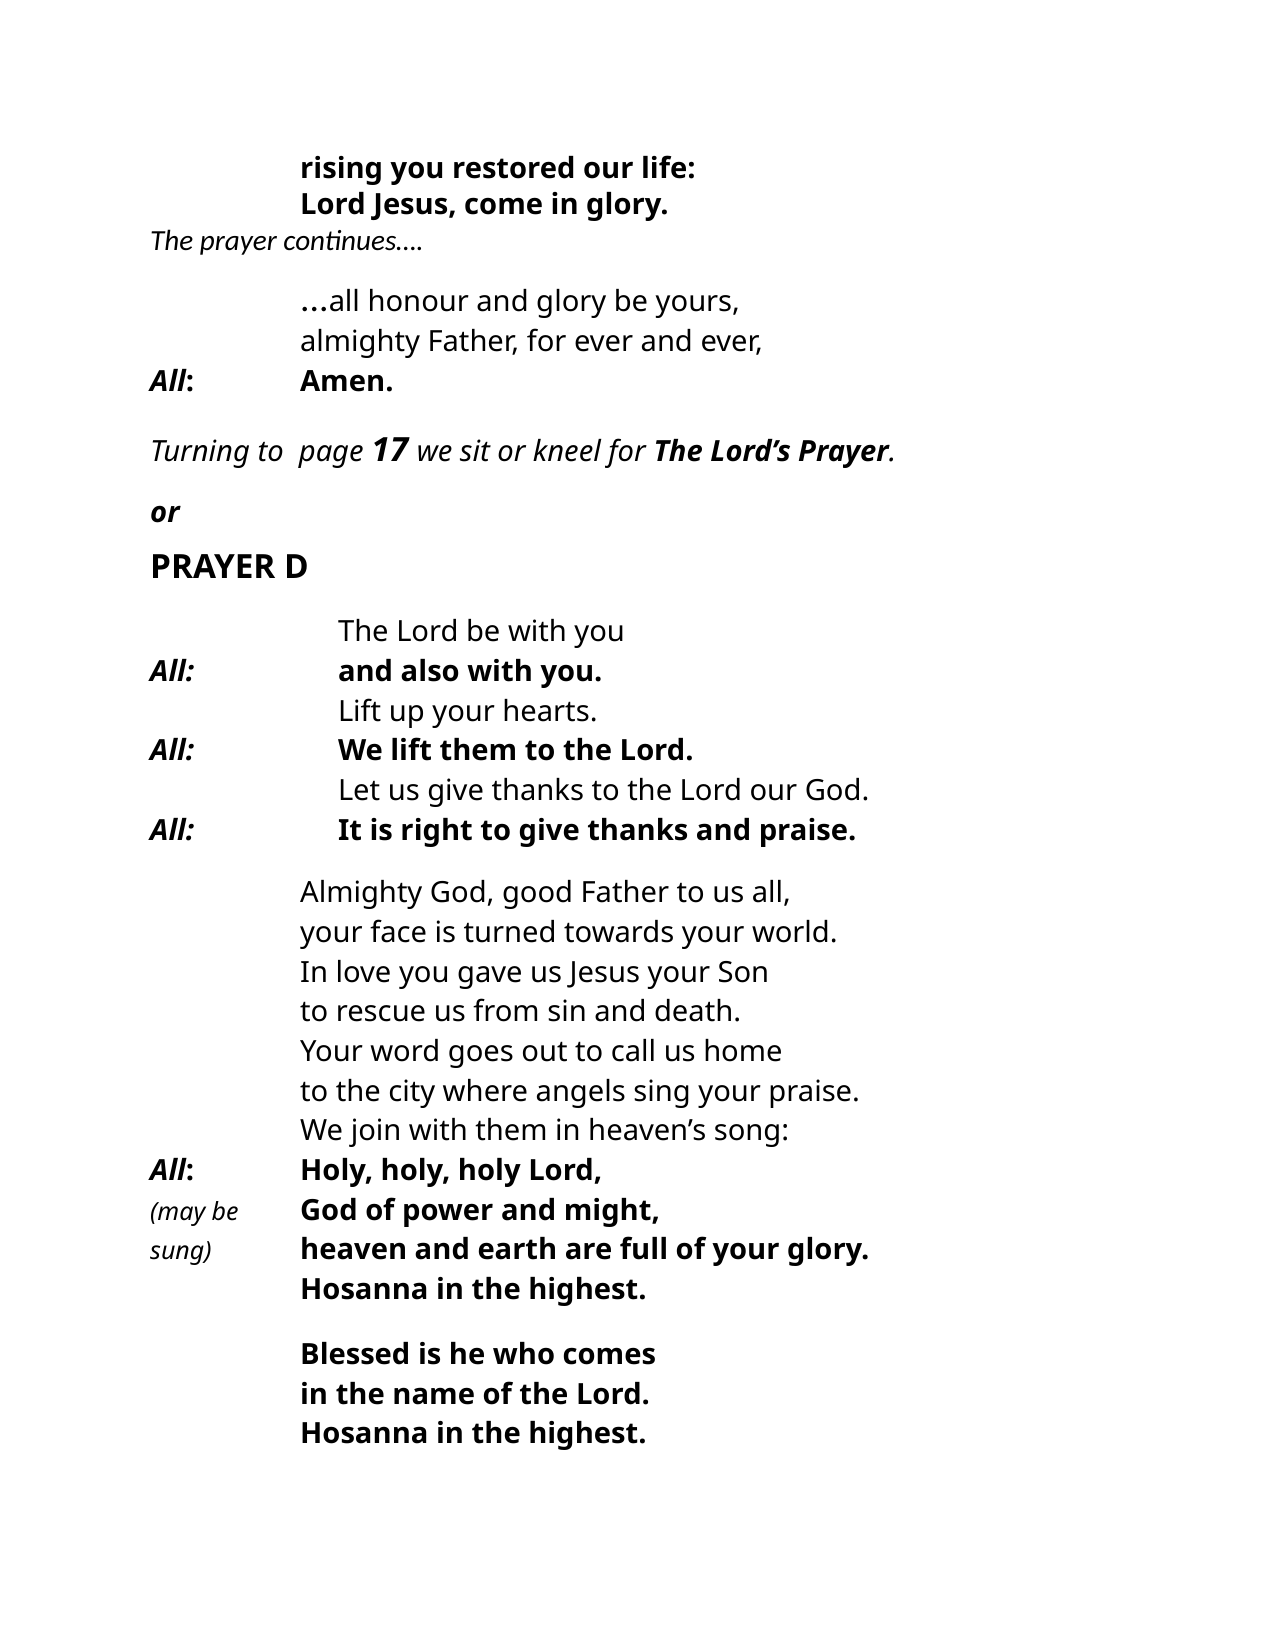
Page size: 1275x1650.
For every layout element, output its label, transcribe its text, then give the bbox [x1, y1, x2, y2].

text Hosanna in the highest. [150, 1413, 1125, 1452]
text to rescue us from sin and death. [150, 991, 1125, 1030]
text All: and also with you. [150, 650, 1125, 690]
text Lift up your hearts. [150, 690, 1125, 730]
text Almighty God, good Father to us all, [150, 871, 1125, 911]
text ...all honour and glory be yours, [150, 275, 1125, 321]
text to the city where angels sing your praise. [150, 1070, 1125, 1109]
text The prayer continues…. [150, 222, 1125, 258]
text All: We lift them to the Lord. [150, 730, 1125, 769]
text your face is turned towards your world. [150, 911, 1125, 951]
text All: Amen. [150, 360, 1125, 400]
text Lord Jesus, come in glory. [150, 186, 1125, 222]
text Your word goes out to call us home [150, 1030, 1125, 1070]
text in the name of the Lord. [150, 1373, 1125, 1413]
text Turning to page 17 we sit or kneel for The Lord’s Prayer. [150, 425, 1125, 471]
text The Lord be with you [150, 611, 1125, 650]
text (may be God of power and might, [150, 1189, 1125, 1229]
text Let us give thanks to the Lord our God. [150, 769, 1125, 809]
text Blessed is he who comes [150, 1333, 1125, 1373]
text almighty Father, for ever and ever, [150, 321, 1125, 360]
text In love you gave us Jesus your Son [150, 951, 1125, 991]
text or [150, 491, 1125, 531]
text We join with them in heaven’s song: [150, 1109, 1125, 1149]
text All: It is right to give thanks and praise. [150, 809, 1125, 849]
text sung) heaven and earth are full of your glory. [150, 1229, 1125, 1268]
text All: Holy, holy, holy Lord, [150, 1149, 1125, 1189]
text rising you restored our life: [150, 150, 1125, 186]
text PRAYER D [150, 542, 1125, 588]
text Hosanna in the highest. [150, 1268, 1125, 1308]
